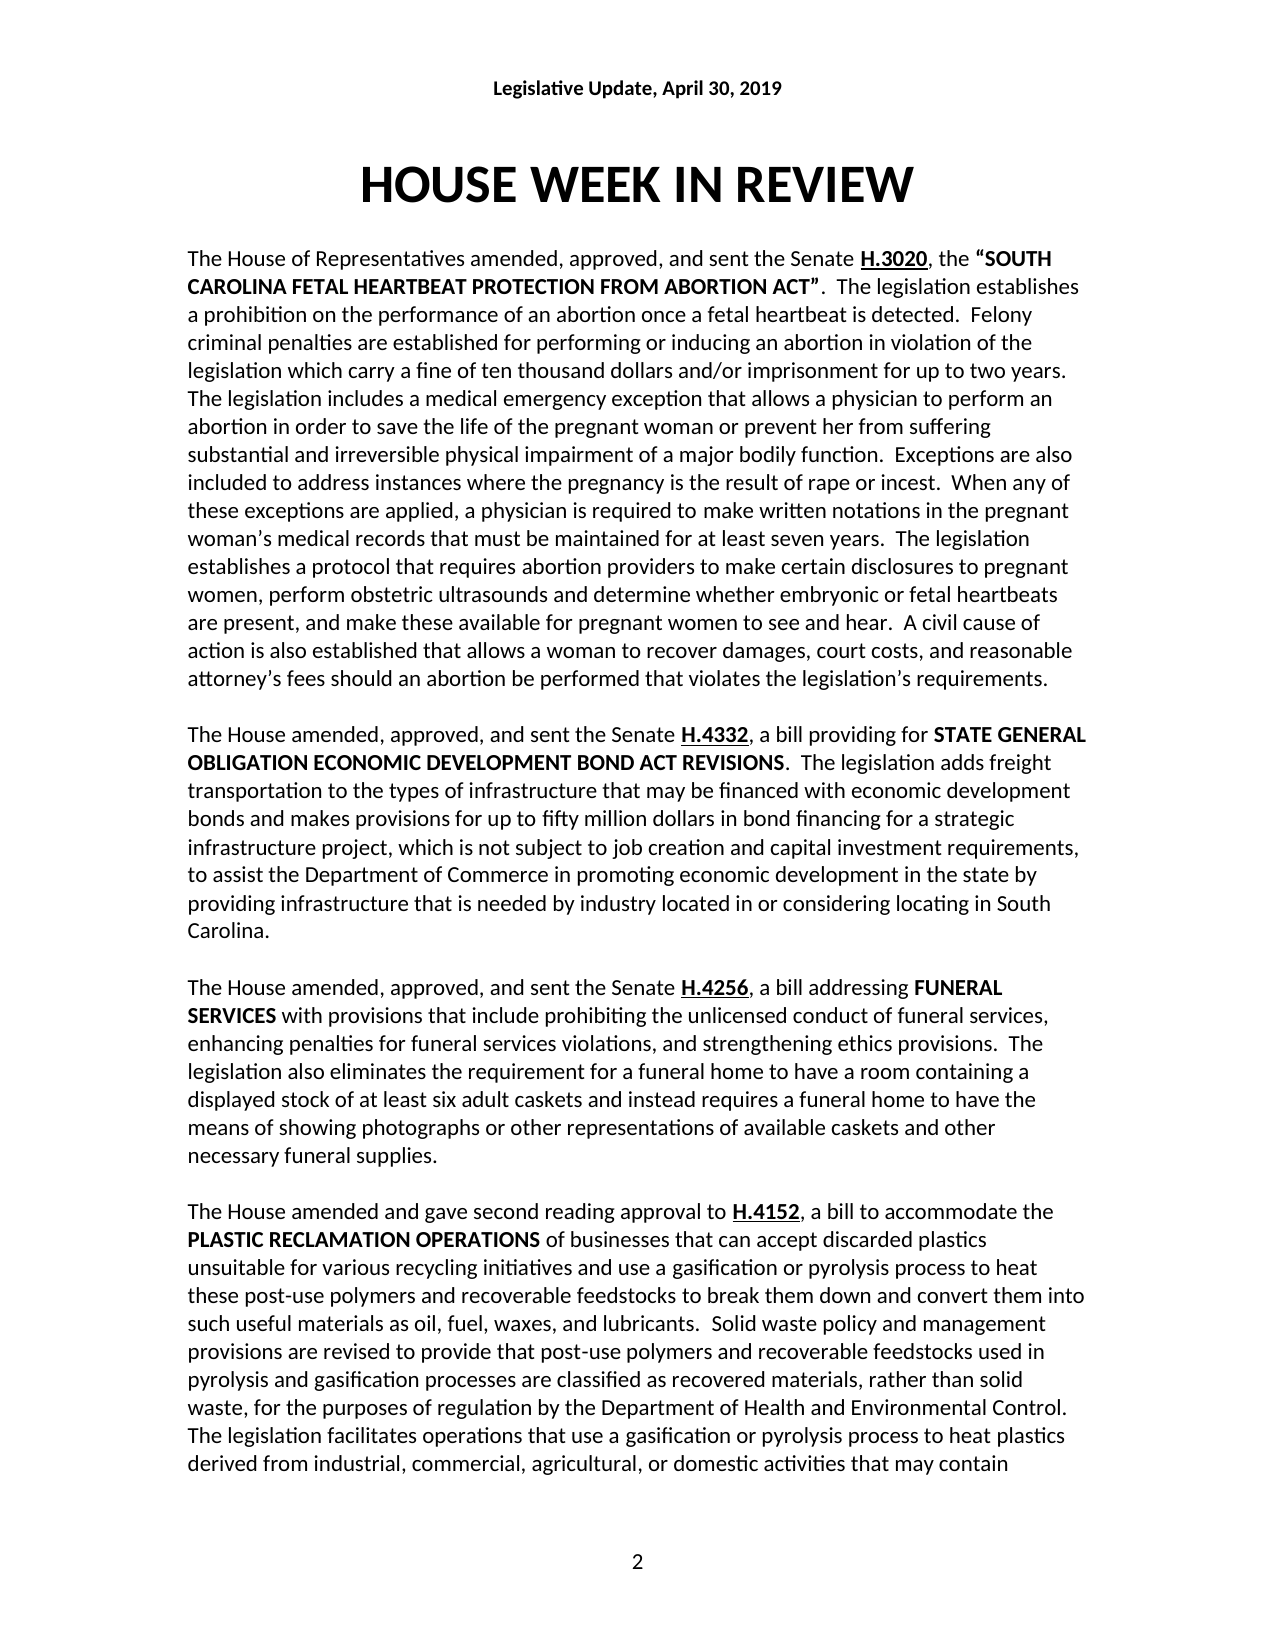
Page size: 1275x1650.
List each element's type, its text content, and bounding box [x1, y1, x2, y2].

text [187, 1197, 1087, 1477]
text The House amended, approved, and sent the Senate H.4256, a bill addressing FUNERAL SERVICES with provisions that include prohibiting the unlicensed conduct of funeral services, enhancing penalties for funeral services violations, and strengthening ethics provisions. The legislation also eliminates the requirement for a funeral home to have a room containing a displayed stock of at least six adult caskets and instead requires a funeral home to have the means of showing photographs or other representations of available caskets and other necessary funeral supplies. [187, 973, 1087, 1169]
text HOUSE WEEK IN REVIEW [187, 150, 1087, 216]
text The House amended, approved, and sent the Senate H.4332, a bill providing for STATE GENERAL OBLIGATION ECONOMIC DEVELOPMENT BOND ACT REVISIONS. The legislation adds freight transportation to the types of infrastructure that may be financed with economic development bonds and makes provisions for up to fifty million dollars in bond financing for a strategic infrastructure project, which is not subject to job creation and capital investment requirements, to assist the Department of Commerce in promoting economic development in the state by providing infrastructure that is needed by industry located in or considering locating in South Carolina. [187, 721, 1087, 945]
text The House of Representatives amended, approved, and sent the Senate H.3020, the “SOUTH CAROLINA FETAL HEARTBEAT PROTECTION FROM ABORTION ACT”. The legislation establishes a prohibition on the performance of an abortion once a fetal heartbeat is detected. Felony criminal penalties are established for performing or inducing an abortion in violation of the legislation which carry a fine of ten thousand dollars and/or imprisonment for up to two years. The legislation includes a medical emergency exception that allows a physician to perform an abortion in order to save the life of the pregnant woman or prevent her from suffering substantial and irreversible physical impairment of a major bodily function. Exceptions are also included to address instances where the pregnancy is the result of rape or incest. When any of these exceptions are applied, a physician is required to make written notations in the pregnant woman’s medical records that must be maintained for at least seven years. The legislation establishes a protocol that requires abortion providers to make certain disclosures to pregnant women, perform obstetric ultrasounds and determine whether embryonic or fetal heartbeats are present, and make these available for pregnant women to see and hear. A civil cause of action is also established that allows a woman to recover damages, court costs, and reasonable attorney’s fees should an abortion be performed that violates the legislation’s requirements. [187, 244, 1087, 692]
